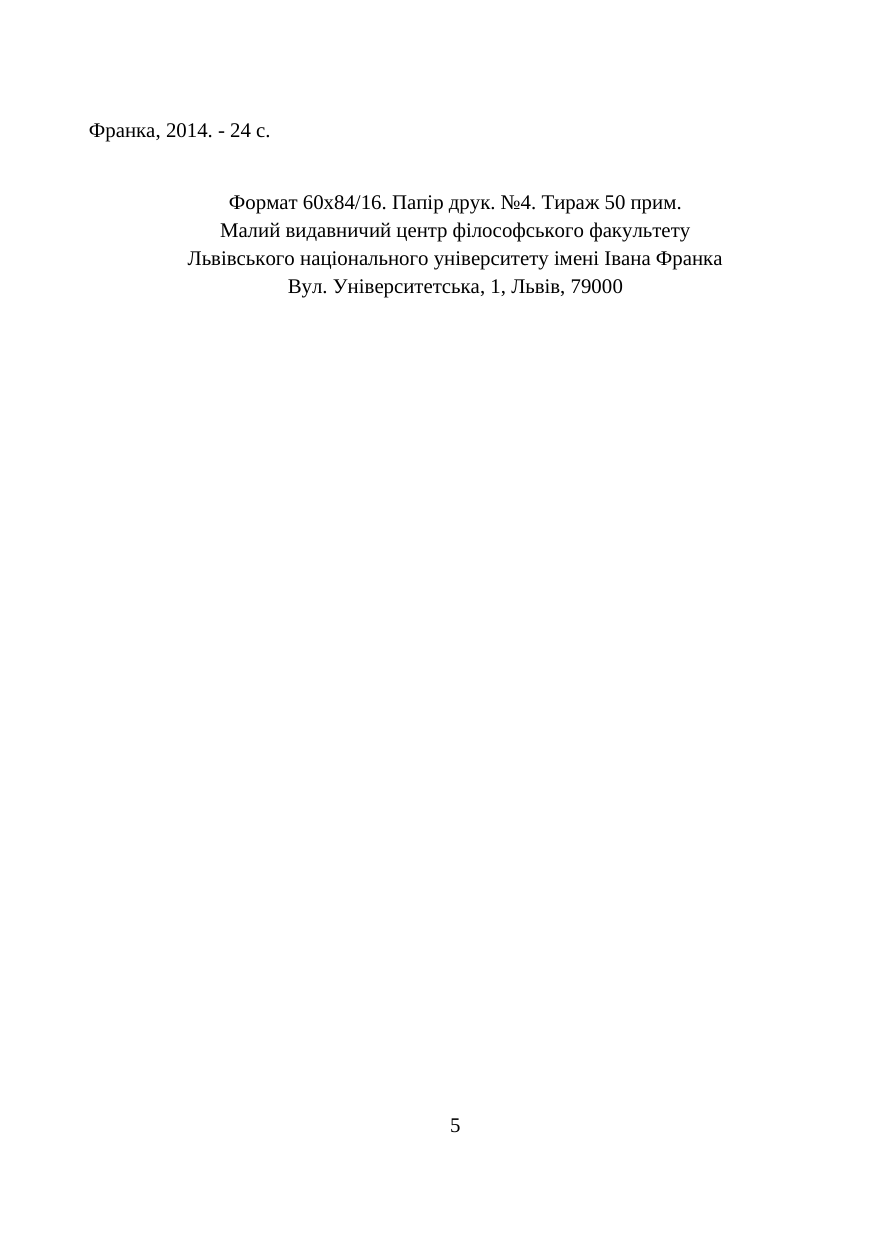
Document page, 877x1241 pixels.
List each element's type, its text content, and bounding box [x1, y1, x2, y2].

text Формат 60х84/16. Папір друк. №4. Тираж 50 прим. [89, 190, 788, 214]
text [89, 118, 788, 142]
text Малий видавничий центр філософського факультету [89, 218, 788, 242]
text Вул. Університетська, 1, Львів, 79000 [89, 274, 788, 298]
text Львівського національного університету імені Івана Франка [89, 246, 788, 270]
